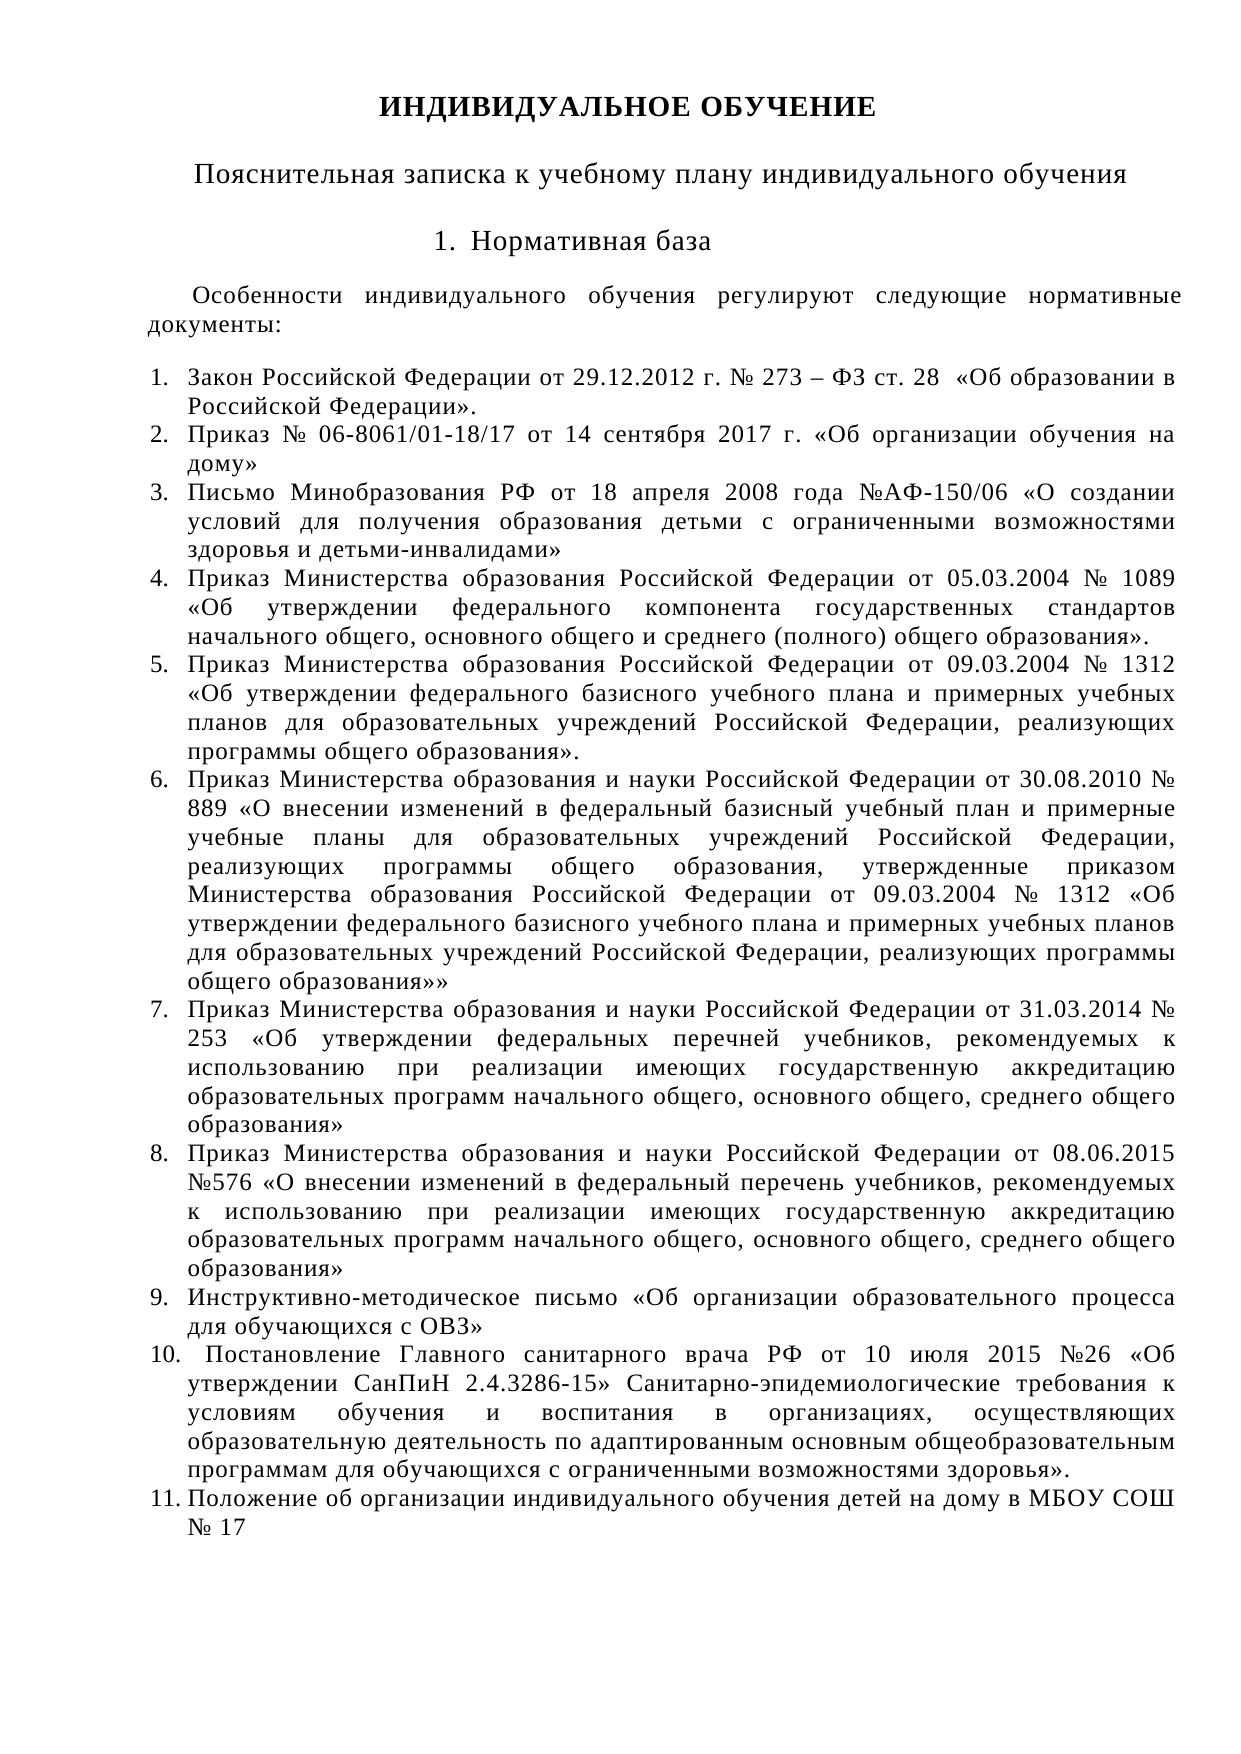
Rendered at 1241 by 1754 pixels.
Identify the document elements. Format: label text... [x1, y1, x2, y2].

list Приказ Министерства образования и науки Российской Федерации от 31.03.2014 № 253 «Об утверждении федеральных перечней учебников, рекомендуемых к использованию при реализации имеющих государственную аккредитацию образовательных программ начального общего, основного общего, среднего общего образования» [150, 994, 1177, 1138]
text ИНДИВИДУАЛЬНОЕ ОБУЧЕНИЕ [379, 89, 1181, 122]
text Пояснительная записка к учебному плану индивидуального обучения [150, 156, 1181, 189]
list Приказ Министерства образования Российской Федерации от 09.03.2004 № 1312 «Об утверждении федерального базисного учебного плана и примерных учебных планов для образовательных учреждений Российской Федерации, реализующих программы общего образования». [150, 649, 1177, 764]
list Приказ Министерства образования и науки Российской Федерации от 30.08.2010 № 889 «О внесении изменений в федеральный базисный учебный план и примерные учебные планы для образовательных учреждений Российской Федерации, реализующих программы общего образования, утвержденные приказом Министерства образования Российской Федерации от 09.03.2004 № 1312 «Об утверждении федерального базисного учебного плана и примерных учебных планов для образовательных учреждений Российской Федерации, реализующих программы общего образования»» [150, 764, 1177, 994]
list Закон Российской Федерации от 29.12.2012 г. № 273 – ФЗ ст. 28 «Об образовании в Российской Федерации». [150, 362, 1177, 419]
list Инструктивно-методическое письмо «Об организации образовательного процесса для обучающихся с ОВЗ» [150, 1282, 1177, 1339]
list Письмо Минобразования РФ от 18 апреля 2008 года №АФ-150/06 «О создании условий для получения образования детьми с ограниченными возможностями здоровья и детьми-инвалидами» [150, 477, 1177, 563]
list Постановление Главного санитарного врача РФ от 10 июля 2015 №26 «Об утверждении СанПиН 2.4.3286-15» Санитарно-эпидемиологические требования к условиям обучения и воспитания в организациях, осуществляющих образовательную деятельность по адаптированным основным общеобразовательным программам для обучающихся с ограниченными возможностями здоровья». [150, 1339, 1177, 1483]
text Особенности индивидуального обучения регулируют следующие нормативные документы: [148, 280, 1183, 338]
list Приказ № 06-8061/01-18/17 от 14 сентября 2017 г. «Об организации обучения на дому» [150, 419, 1177, 477]
list Положение об организации индивидуального обучения детей на дому в МБОУ СОШ № 17 [150, 1483, 1177, 1541]
list Приказ Министерства образования и науки Российской Федерации от 08.06.2015 №576 «О внесении изменений в федеральный перечень учебников, рекомендуемых к использованию при реализации имеющих государственную аккредитацию образовательных программ начального общего, основного общего, среднего общего образования» [150, 1138, 1177, 1282]
list Приказ Министерства образования Российской Федерации от 05.03.2004 № 1089 «Об утверждении федерального компонента государственных стандартов начального общего, основного общего и среднего (полного) общего образования». [150, 563, 1177, 649]
list Нормативная база [433, 223, 1031, 256]
